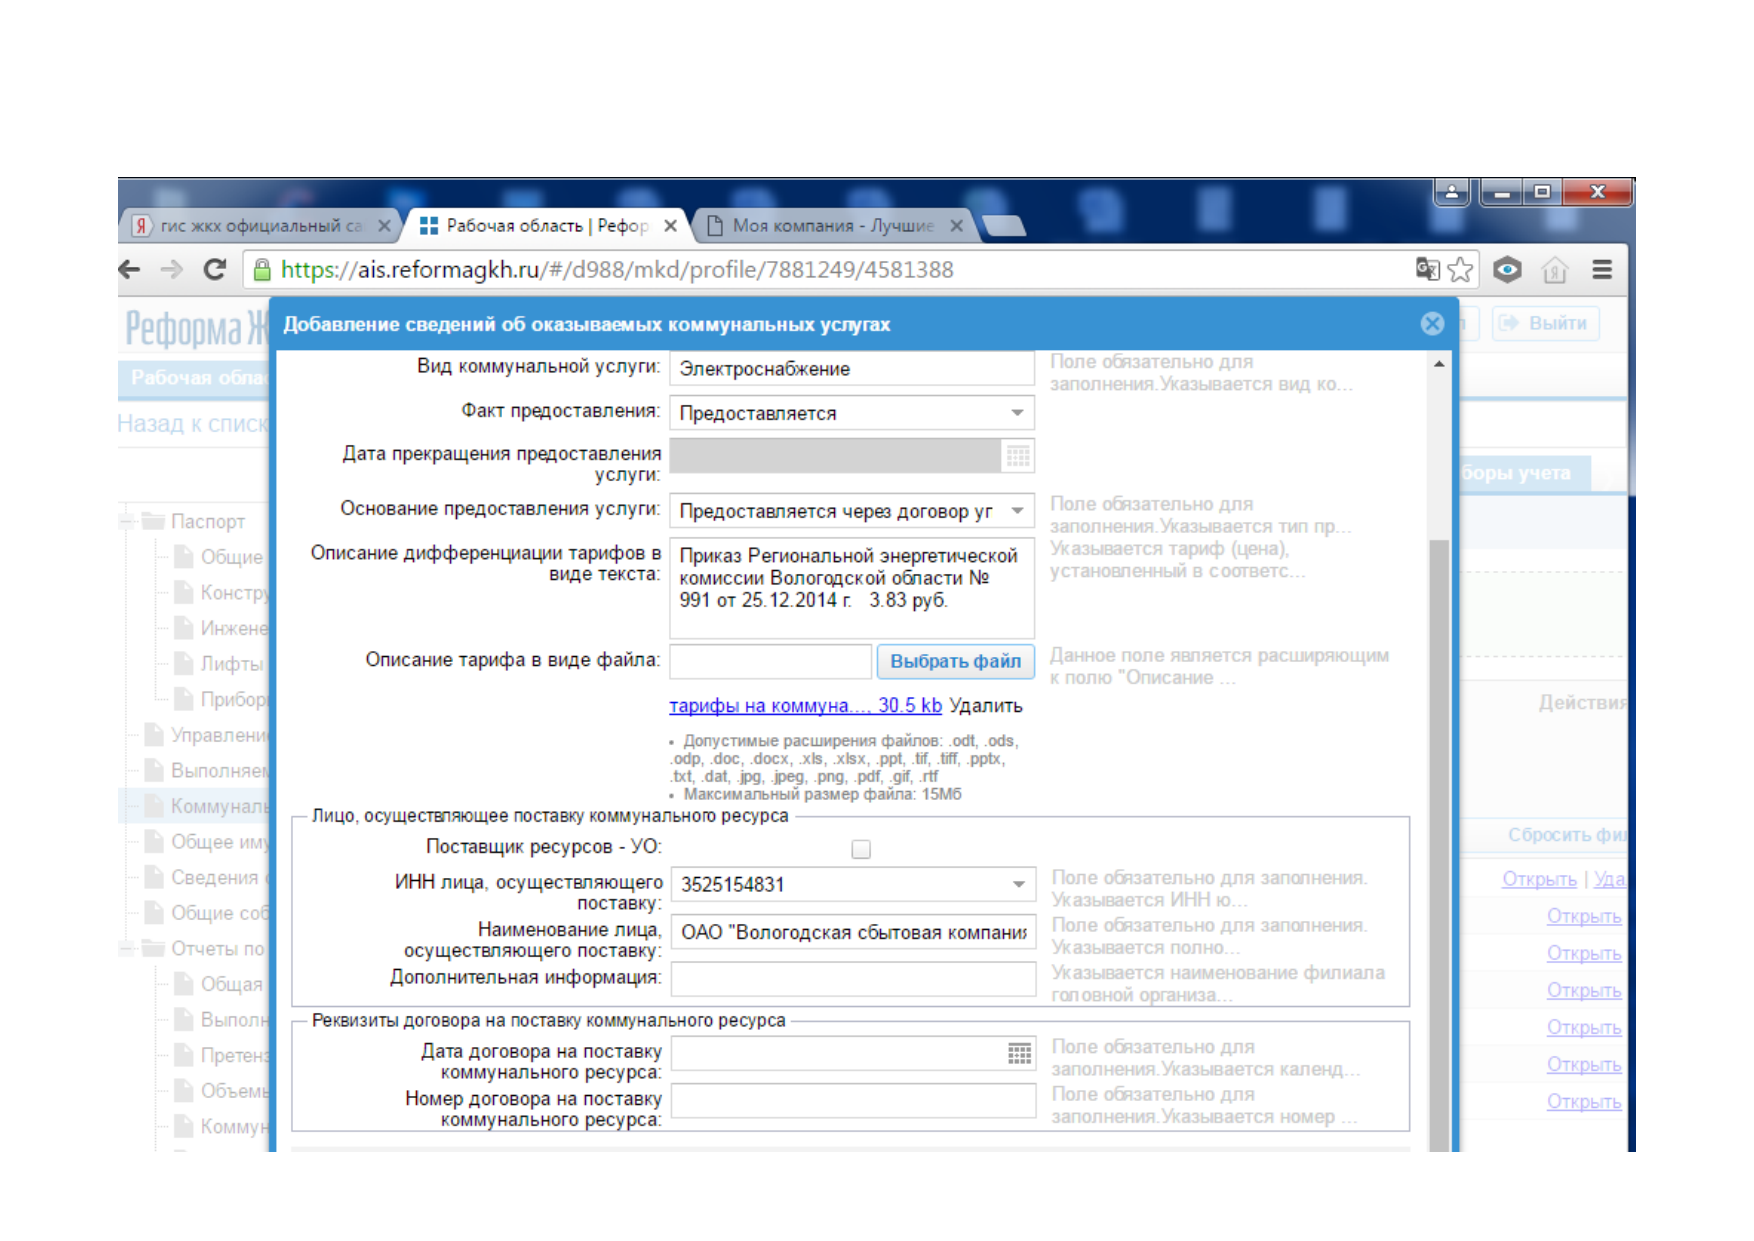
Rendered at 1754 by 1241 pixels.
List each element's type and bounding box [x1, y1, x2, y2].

picture [118, 177, 1636, 1152]
